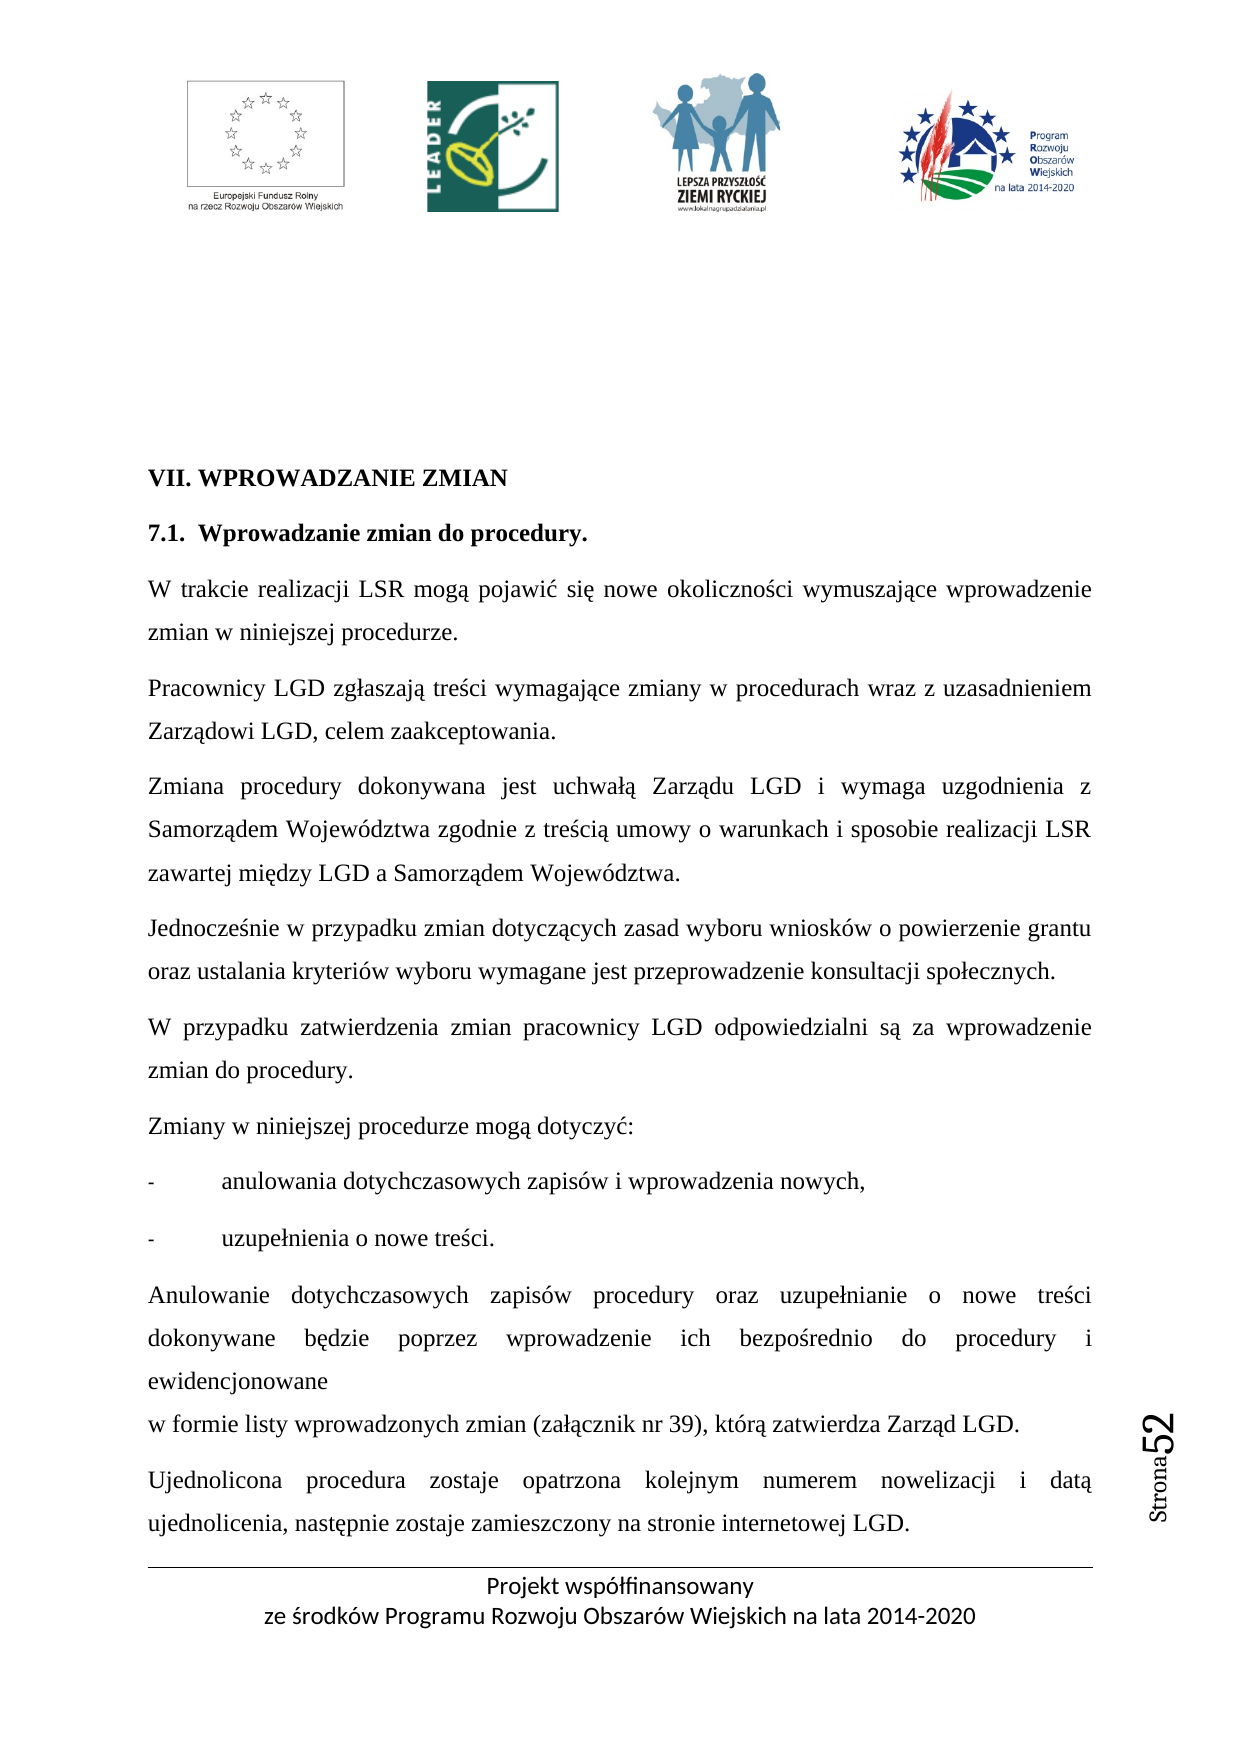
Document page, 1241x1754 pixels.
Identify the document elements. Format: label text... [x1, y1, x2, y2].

text 7.1. Wprowadzanie zmian do procedury. [148, 518, 1093, 547]
picture [890, 82, 1088, 212]
text Pracownicy LGD zgłaszają treści wymagające zmiany w procedurach wraz z uzasadnieniem Zarządowi LGD, celem zaakceptowania. [148, 673, 1093, 744]
text Zmiany w niniejszej procedurze mogą dotyczyć: [148, 1111, 1093, 1139]
text Jednocześnie w przypadku zmian dotyczących zasad wyboru wniosków o powierzenie grantu oraz ustalania kryteriów wyboru wymagane jest przeprowadzenie konsultacji społecznych. [148, 913, 1093, 985]
picture [652, 73, 781, 212]
text W przypadku zatwierdzenia zmian pracownicy LGD odpowiedzialni są za wprowadzenie zmian do procedury. [148, 1012, 1093, 1084]
picture [185, 79, 347, 212]
list uzupełnienia o nowe treści. [148, 1223, 1093, 1252]
list anulowania dotychczasowych zapisów i wprowadzenia nowych, [148, 1166, 1093, 1196]
text VII. WPROWADZANIE ZMIAN [148, 463, 1093, 491]
text Ujednolicona procedura zostaje opatrzona kolejnym numerem nowelizacji i datą ujednolicenia, następnie zostaje zamieszczony na stronie internetowej LGD. [148, 1465, 1093, 1537]
text W trakcie realizacji LSR mogą pojawić się nowe okoliczności wymuszające wprowadzenie zmian w niniejszej procedurze. [148, 574, 1093, 646]
text Anulowanie dotychczasowych zapisów procedury oraz uzupełnianie o nowe treści dokonywane będzie poprzez wprowadzenie ich bezpośrednio do procedury i ewidencjonowane w formie listy wprowadzonych zmian (załącznik nr 39), którą zatwierdza Zarząd LGD. [148, 1280, 1093, 1438]
text Zmiana procedury dokonywana jest uchwałą Zarządu LGD i wymaga uzgodnienia z Samorządem Województwa zgodnie z treścią umowy o warunkach i sposobie realizacji LSR zawartej między LGD a Samorządem Województwa. [148, 771, 1093, 886]
